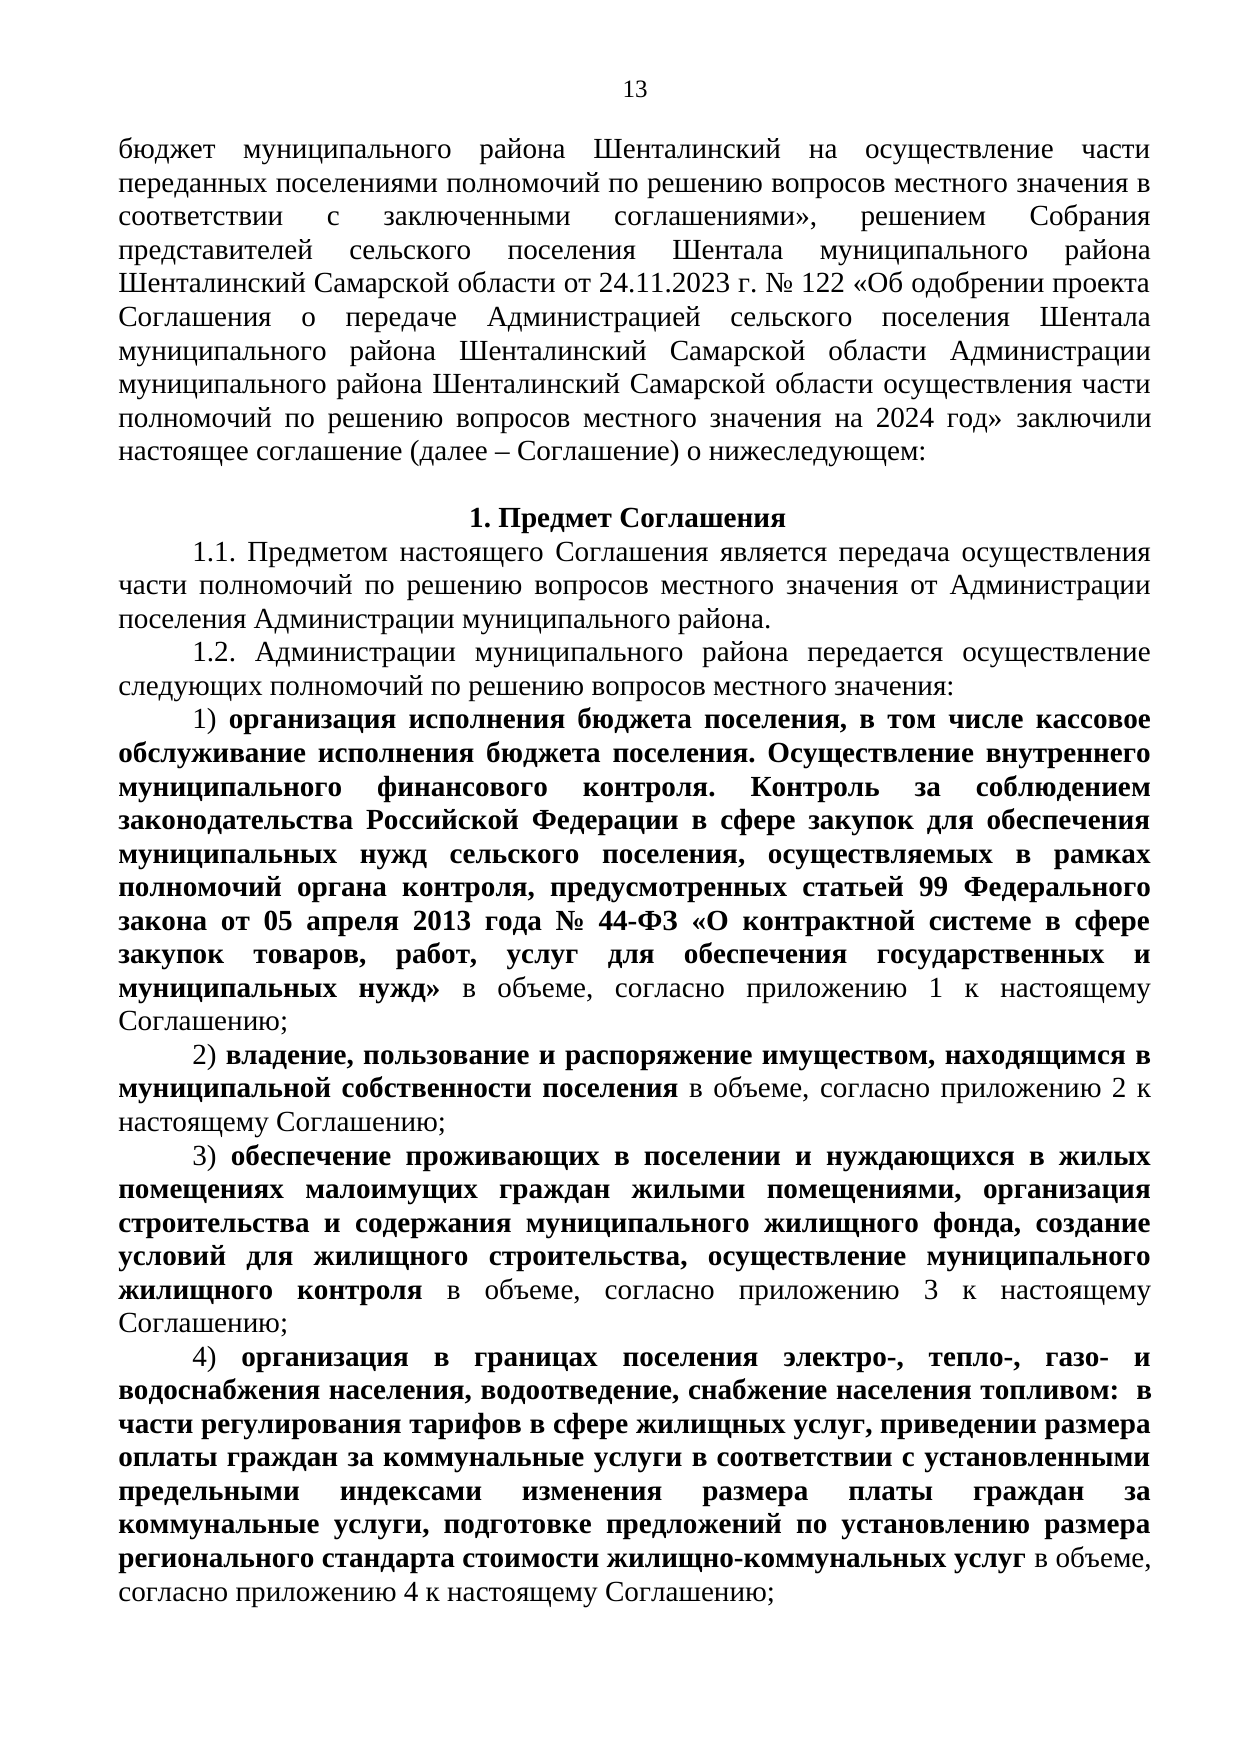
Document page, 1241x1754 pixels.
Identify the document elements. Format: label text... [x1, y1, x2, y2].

text 1.1. Предметом настоящего Соглашения является передача осуществления части полномочий по решению вопросов местного значения от Администрации поселения Администрации муниципального района. [118, 534, 1152, 634]
text 1) организация исполнения бюджета поселения, в том числе кассовое обслуживание исполнения бюджета поселения. Осуществление внутреннего муниципального финансового контроля. Контроль за соблюдением законодательства Российской Федерации в сфере закупок для обеспечения муниципальных нужд сельского поселения, осуществляемых в рамках полномочий органа контроля, предусмотренных статьей 99 Федерального закона от 05 апреля 2013 года № 44-ФЗ «О контрактной системе в сфере закупок товаров, работ, услуг для обеспечения государственных и муниципальных нужд» в объеме, согласно приложению 1 к настоящему Соглашению; [118, 702, 1152, 1037]
text 1.2. Администрации муниципального района передается осуществление следующих полномочий по решению вопросов местного значения: [118, 634, 1152, 702]
text 1. Предмет Соглашения [118, 500, 1137, 534]
text 2) владение, пользование и распоряжение имуществом, находящимся в муниципальной собственности поселения в объеме, согласно приложению 2 к настоящему Соглашению; [118, 1037, 1152, 1138]
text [118, 131, 1152, 467]
text 3) обеспечение проживающих в поселении и нуждающихся в жилых помещениях малоимущих граждан жилыми помещениями, организация строительства и содержания муниципального жилищного фонда, создание условий для жилищного строительства, осуществление муниципального жилищного контроля в объеме, согласно приложению 3 к настоящему Соглашению; [118, 1138, 1152, 1339]
text 4) организация в границах поселения электро-, тепло-, газо- и водоснабжения населения, водоотведение, снабжение населения топливом: в части регулирования тарифов в сфере жилищных услуг, приведении размера оплаты граждан за коммунальные услуги в соответствии с установленными предельными индексами изменения размера платы граждан за коммунальные услуги, подготовке предложений по установлению размера регионального стандарта стоимости жилищно-коммунальных услуг в объеме, согласно приложению 4 к настоящему Соглашению; [118, 1339, 1152, 1607]
